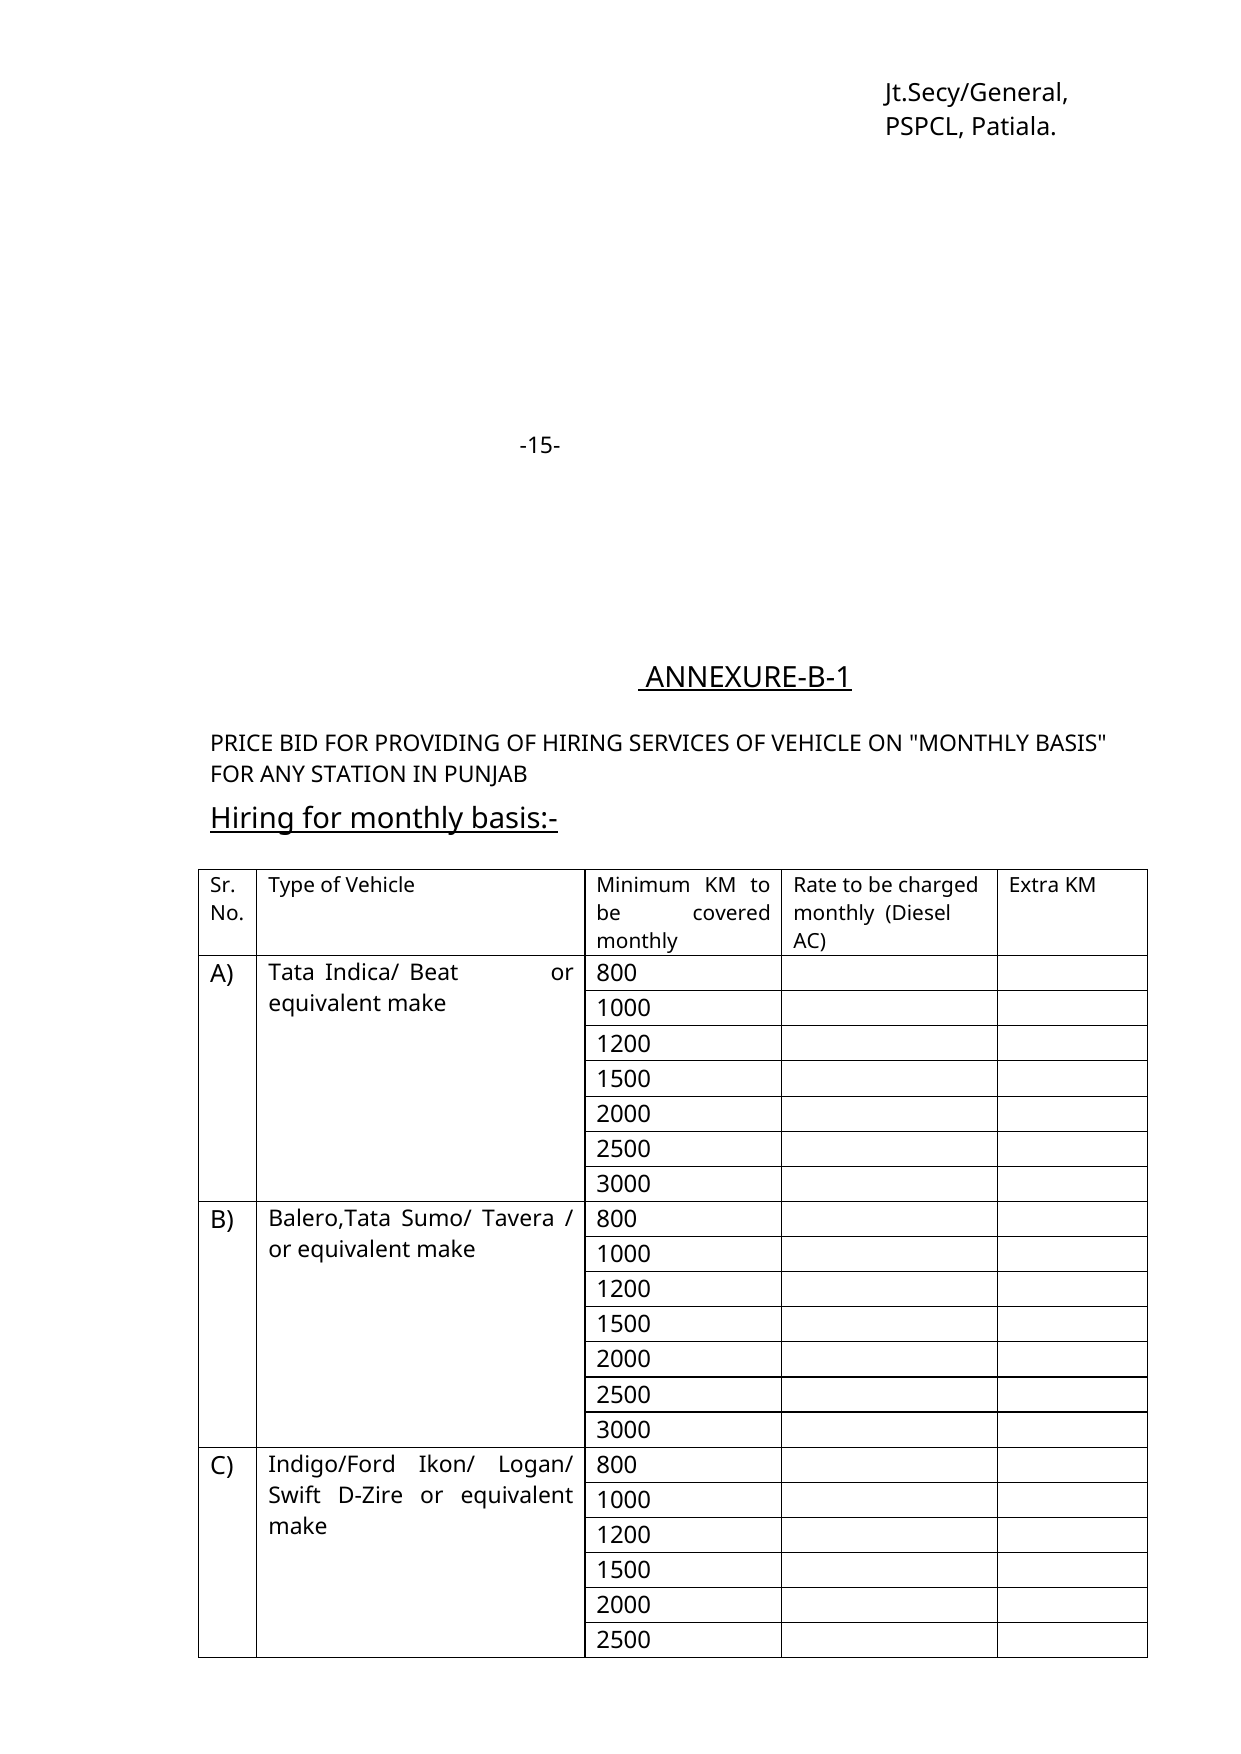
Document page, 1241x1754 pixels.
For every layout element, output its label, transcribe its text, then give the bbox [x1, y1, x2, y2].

table_cell Tata Indica/ Beat or equivalent make [257, 956, 584, 1201]
table_cell A) [199, 956, 256, 1201]
table_cell 3000 [586, 1413, 781, 1447]
table_cell [998, 1026, 1147, 1060]
table_cell 1000 [586, 1483, 781, 1517]
table_cell [782, 1623, 997, 1657]
text -15- [210, 429, 1120, 460]
table_cell [782, 1448, 997, 1482]
table_cell [998, 1097, 1147, 1131]
table_cell [782, 1061, 997, 1096]
table_cell 2000 [586, 1342, 781, 1376]
table_cell 2500 [586, 1132, 781, 1166]
table_cell [998, 1413, 1147, 1447]
table_cell [998, 1061, 1147, 1096]
text Hiring for monthly basis:- [210, 798, 1120, 837]
table_cell [998, 1342, 1147, 1376]
text ANNEXURE-B-1 [210, 656, 1120, 696]
table_cell C) [199, 1448, 256, 1657]
table_cell [998, 956, 1147, 990]
table_header Extra KM [998, 870, 1147, 955]
table_cell [998, 1202, 1147, 1236]
table_cell 800 [586, 956, 781, 990]
table_cell 1500 [586, 1553, 781, 1587]
table_cell 3000 [586, 1167, 781, 1201]
table_cell [782, 1413, 997, 1447]
table_cell [998, 1132, 1147, 1166]
table_cell [782, 1097, 997, 1131]
table_cell 2000 [586, 1097, 781, 1131]
table_cell [998, 991, 1147, 1025]
table_cell 1200 [586, 1026, 781, 1060]
table_cell [782, 1202, 997, 1236]
table_cell [782, 956, 997, 990]
table_cell [782, 1272, 997, 1306]
table_cell [782, 1342, 997, 1376]
table_cell 1000 [586, 1237, 781, 1271]
table_cell [782, 1378, 997, 1411]
table_cell [998, 1588, 1147, 1622]
table_cell [782, 1167, 997, 1201]
table_cell 800 [586, 1448, 781, 1482]
table_cell [782, 1483, 997, 1517]
table_cell 2000 [586, 1588, 781, 1622]
table_cell [998, 1167, 1147, 1201]
table_cell 1200 [586, 1518, 781, 1552]
table_cell B) [199, 1202, 256, 1447]
table_cell [998, 1378, 1147, 1411]
table_header Minimum KM to be covered monthly [586, 870, 781, 955]
table_cell 2500 [586, 1623, 781, 1657]
table_cell [998, 1272, 1147, 1306]
table_header Rate to be charged monthly (Diesel AC) [782, 870, 997, 955]
table_cell [782, 1026, 997, 1060]
table_cell [782, 1132, 997, 1166]
table_cell [782, 1307, 997, 1341]
table_cell [998, 1448, 1147, 1482]
table_cell [782, 1553, 997, 1587]
table_cell 1500 [586, 1061, 781, 1096]
table_cell 800 [586, 1202, 781, 1236]
table_cell 1500 [586, 1307, 781, 1341]
table_cell [998, 1518, 1147, 1552]
table_cell [782, 1518, 997, 1552]
text Jt.Secy/General, PSPCL, Patiala. [885, 75, 1120, 143]
table_cell [782, 1237, 997, 1271]
table_cell [998, 1237, 1147, 1271]
table_cell [998, 1623, 1147, 1657]
table_header Type of Vehicle [257, 870, 584, 955]
text PRICE BID FOR PROVIDING OF HIRING SERVICES OF VEHICLE ON "MONTHLY BASIS" FOR ANY STATION IN PUNJAB [210, 727, 1120, 789]
table_cell [998, 1307, 1147, 1341]
table_cell Balero,Tata Sumo/ Tavera / or equivalent make [257, 1202, 584, 1447]
table_cell 1200 [586, 1272, 781, 1306]
table_cell Indigo/Ford Ikon/ Logan/ Swift D-Zire or equivalent make [257, 1448, 584, 1657]
table_cell [998, 1553, 1147, 1587]
table_cell 1000 [586, 991, 781, 1025]
table_cell 2500 [586, 1378, 781, 1411]
table_cell [782, 1588, 997, 1622]
table_header Sr. No. [199, 870, 256, 955]
table_cell [782, 991, 997, 1025]
table_cell [998, 1483, 1147, 1517]
